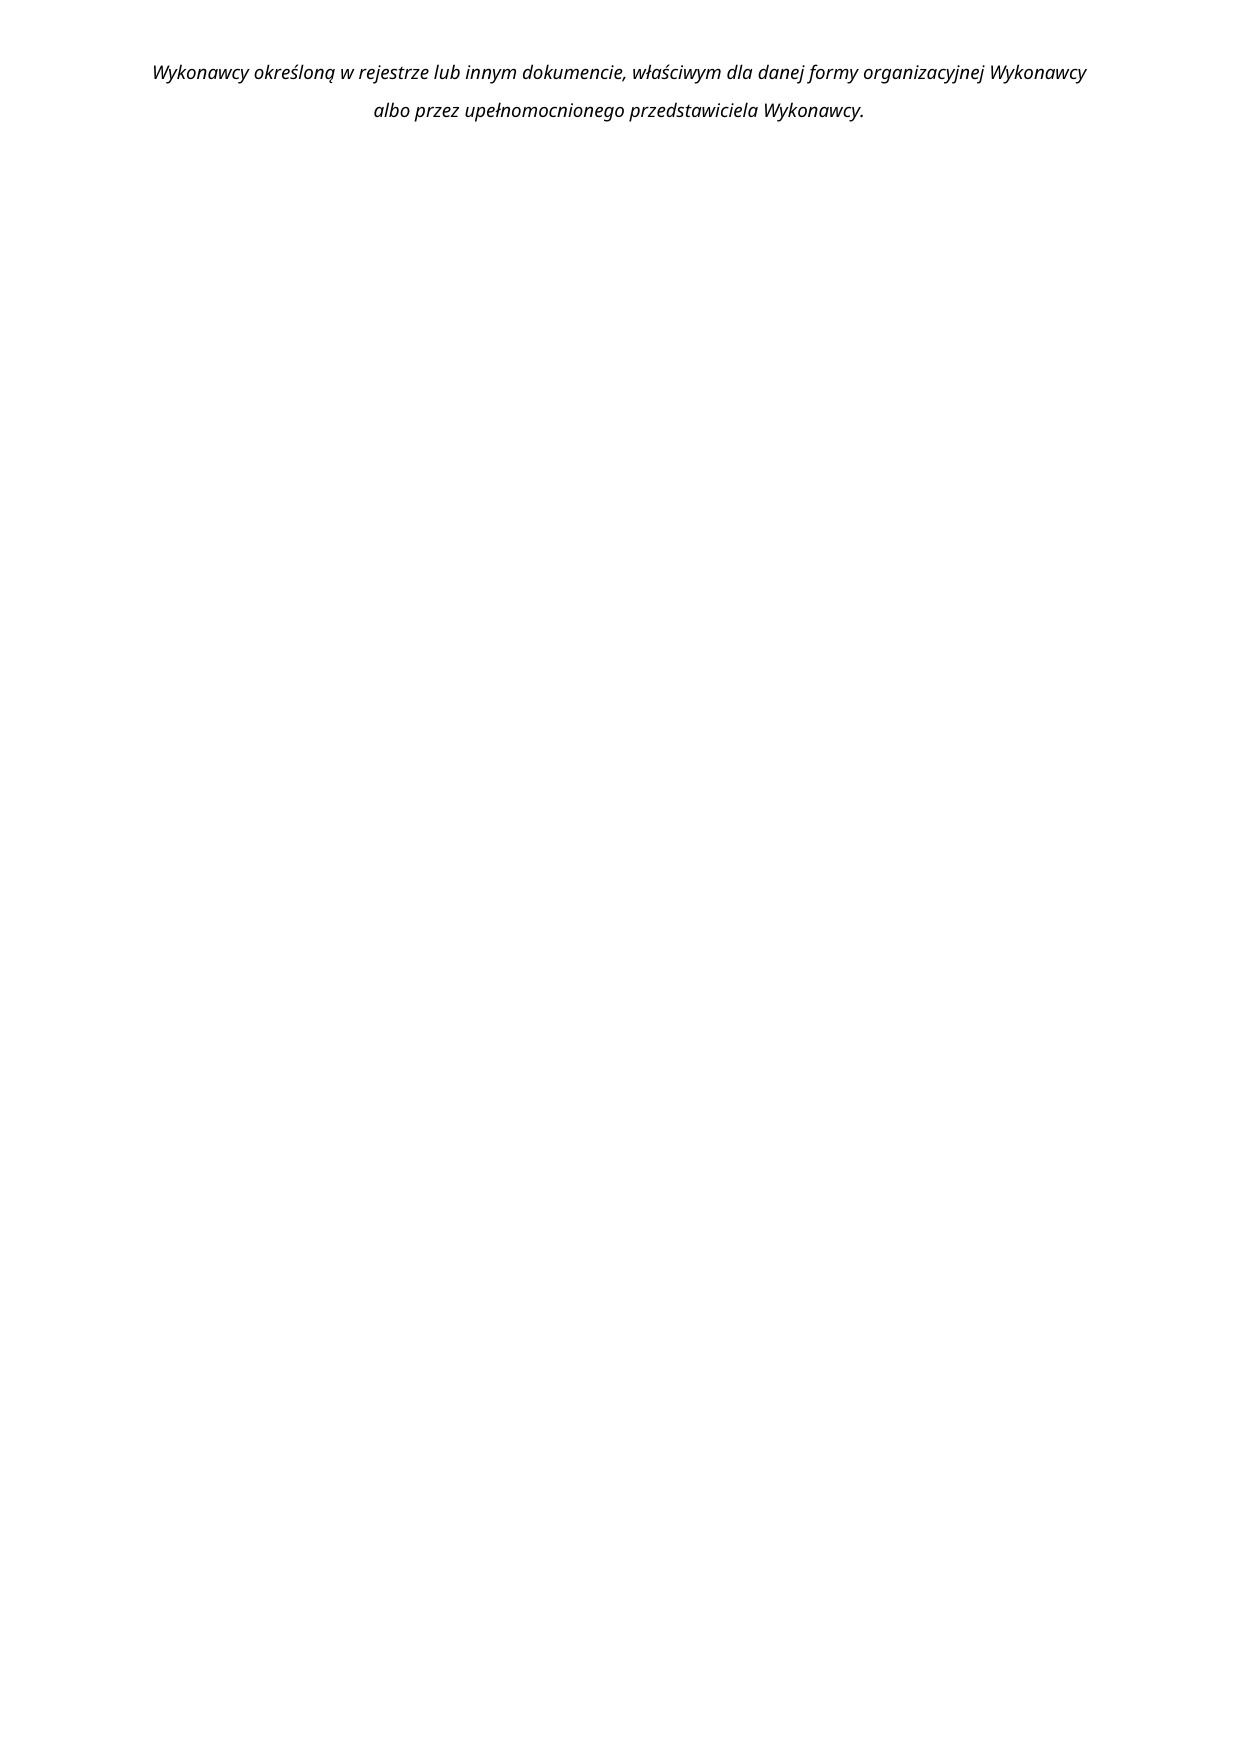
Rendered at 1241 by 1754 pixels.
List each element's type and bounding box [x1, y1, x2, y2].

text [148, 59, 1093, 123]
